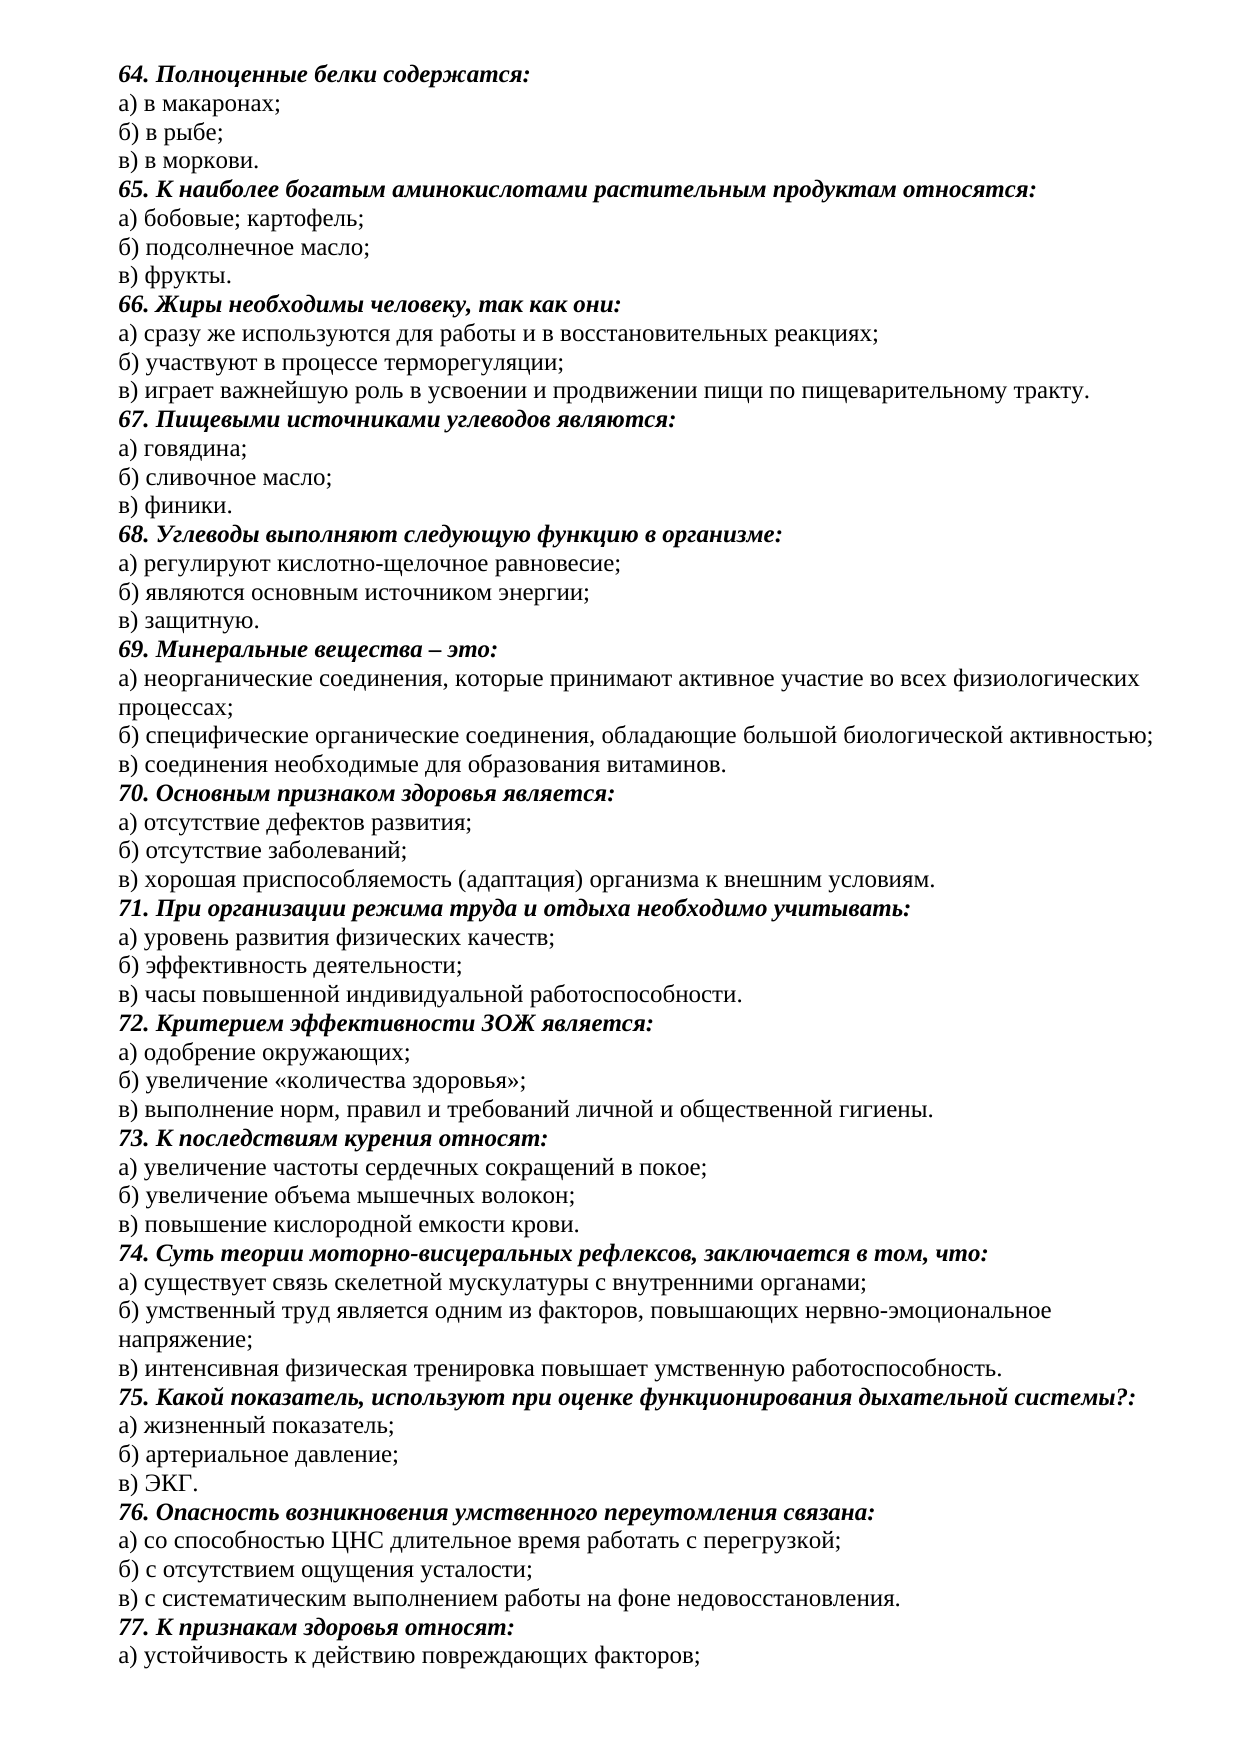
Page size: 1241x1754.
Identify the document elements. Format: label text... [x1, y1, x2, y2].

text б) с отсутствием ощущения усталости; [118, 1554, 1181, 1583]
text б) участвуют в процессе терморегуляции; [118, 347, 1181, 375]
text а) жизненный показатель; [118, 1410, 1181, 1439]
text а) неорганические соединения, которые принимают активное участие во всех физиологических процессах; [118, 663, 1181, 720]
text в) повышение кислородной емкости крови. [118, 1209, 1181, 1238]
text а) говядина; [118, 433, 1181, 462]
text б) артериальное давление; [118, 1439, 1181, 1468]
text а) со способностью ЦНС длительное время работать с перегрузкой; [118, 1525, 1181, 1554]
text а) увеличение частоты сердечных сокращений в покое; [118, 1152, 1181, 1180]
text а) регулируют кислотно-щелочное равновесие; [118, 548, 1181, 577]
list К наиболее богатым аминокислотами растительным продуктам относятся: [118, 174, 1181, 203]
list К признакам здоровья относят: [118, 1612, 1181, 1640]
text в) защитную. [118, 605, 1181, 634]
text б) увеличение объема мышечных волокон; [118, 1180, 1181, 1209]
text б) подсолнечное масло; [118, 232, 1181, 260]
text а) устойчивость к действию повреждающих факторов; [118, 1640, 1181, 1669]
text в) в моркови. [118, 145, 1181, 174]
text б) сливочное масло; [118, 462, 1181, 490]
text а) отсутствие дефектов развития; [118, 807, 1181, 835]
text в) выполнение норм, правил и требований личной и общественной гигиены. [118, 1094, 1181, 1123]
list Пищевыми источниками углеводов являются: [118, 404, 1181, 433]
text а) одобрение окружающих; [118, 1037, 1181, 1065]
text в) интенсивная физическая тренировка повышает умственную работоспособность. [118, 1353, 1181, 1382]
text б) эффективность деятельности; [118, 950, 1181, 979]
text б) специфические органические соединения, обладающие большой биологической активностью; [118, 720, 1181, 749]
text а) в макаронах; [118, 88, 1181, 117]
list Какой показатель, используют при оценке функционирования дыхательной системы?: [118, 1382, 1181, 1410]
list Углеводы выполняют следующую функцию в организме: [118, 519, 1181, 548]
text в) соединения необходимые для образования витаминов. [118, 749, 1181, 778]
text б) в рыбе; [118, 117, 1181, 145]
list Суть теории моторно-висцеральных рефлексов, заключается в том, что: [118, 1238, 1181, 1267]
text в) финики. [118, 490, 1181, 519]
text б) являются основным источником энергии; [118, 577, 1181, 605]
text а) сразу же используются для работы и в восстановительных реакциях; [118, 318, 1181, 347]
text б) увеличение «количества здоровья»; [118, 1065, 1181, 1094]
text в) фрукты. [118, 260, 1181, 289]
list Полноценные белки содержатся: [118, 59, 1181, 88]
text в) с систематическим выполнением работы на фоне недовосстановления. [118, 1583, 1181, 1612]
text в) хорошая приспособляемость (адаптация) организма к внешним условиям. [118, 864, 1181, 893]
text а) уровень развития физических качеств; [118, 922, 1181, 950]
list Опасность возникновения умственного переутомления связана: [118, 1497, 1181, 1525]
list Минеральные вещества – это: [118, 634, 1181, 663]
list При организации режима труда и отдыха необходимо учитывать: [118, 893, 1181, 922]
list Критерием эффективности ЗОЖ является: [118, 1008, 1181, 1037]
text в) ЭКГ. [118, 1468, 1181, 1497]
text а) бобовые; картофель; [118, 203, 1181, 232]
text б) умственный труд является одним из факторов, повышающих нервно-эмоциональное напряжение; [118, 1295, 1181, 1353]
text б) отсутствие заболеваний; [118, 835, 1181, 864]
text в) играет важнейшую роль в усвоении и продвижении пищи по пищеварительному тракту. [118, 375, 1181, 404]
list Жиры необходимы человеку, так как они: [118, 289, 1181, 318]
list К последствиям курения относят: [118, 1123, 1181, 1152]
text а) существует связь скелетной мускулатуры с внутренними органами; [118, 1267, 1181, 1295]
text в) часы повышенной индивидуальной работоспособности. [118, 979, 1181, 1008]
list Основным признаком здоровья является: [118, 778, 1181, 807]
